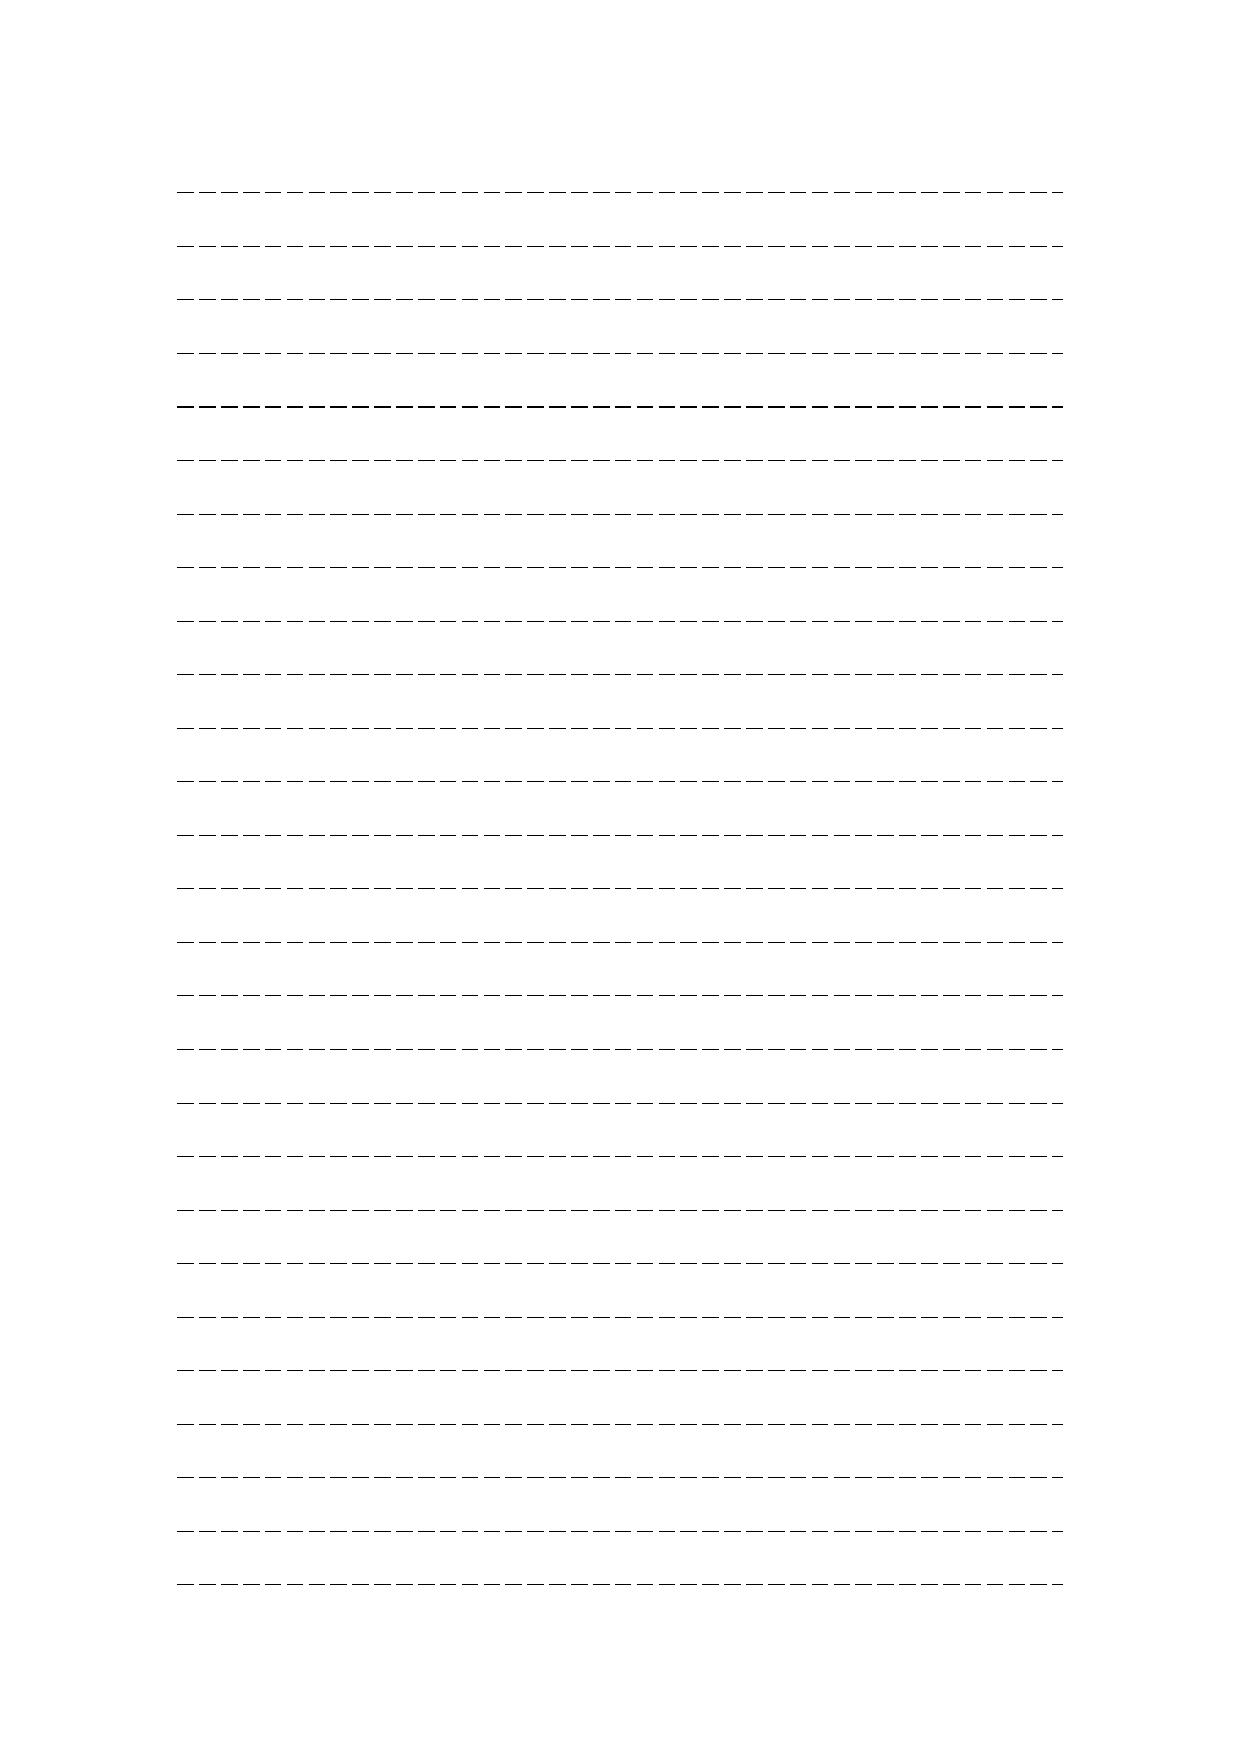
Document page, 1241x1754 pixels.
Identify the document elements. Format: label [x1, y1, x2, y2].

table_cell [177, 299, 1063, 353]
table_cell [177, 1531, 1063, 1584]
table_cell [177, 1210, 1063, 1263]
table_cell [177, 781, 1063, 835]
table_cell [177, 1370, 1063, 1424]
table_cell [177, 1156, 1063, 1209]
table_cell [177, 246, 1063, 299]
table_cell [177, 192, 1063, 246]
table_cell [177, 1477, 1063, 1531]
table_cell [177, 1424, 1063, 1477]
table_cell [177, 674, 1063, 728]
table_cell [177, 514, 1063, 567]
table_cell [177, 1049, 1063, 1102]
table_cell [177, 995, 1063, 1049]
table_cell [177, 942, 1063, 995]
table_cell [177, 567, 1063, 621]
table_cell [177, 406, 1063, 460]
table_cell [177, 728, 1063, 781]
table_cell [177, 1263, 1063, 1317]
table_cell [177, 460, 1063, 513]
table_cell [177, 1317, 1063, 1370]
table_cell [177, 888, 1063, 942]
table_cell [177, 835, 1063, 888]
table_cell [177, 621, 1063, 674]
table_cell [177, 1103, 1063, 1156]
table_cell [177, 353, 1063, 406]
